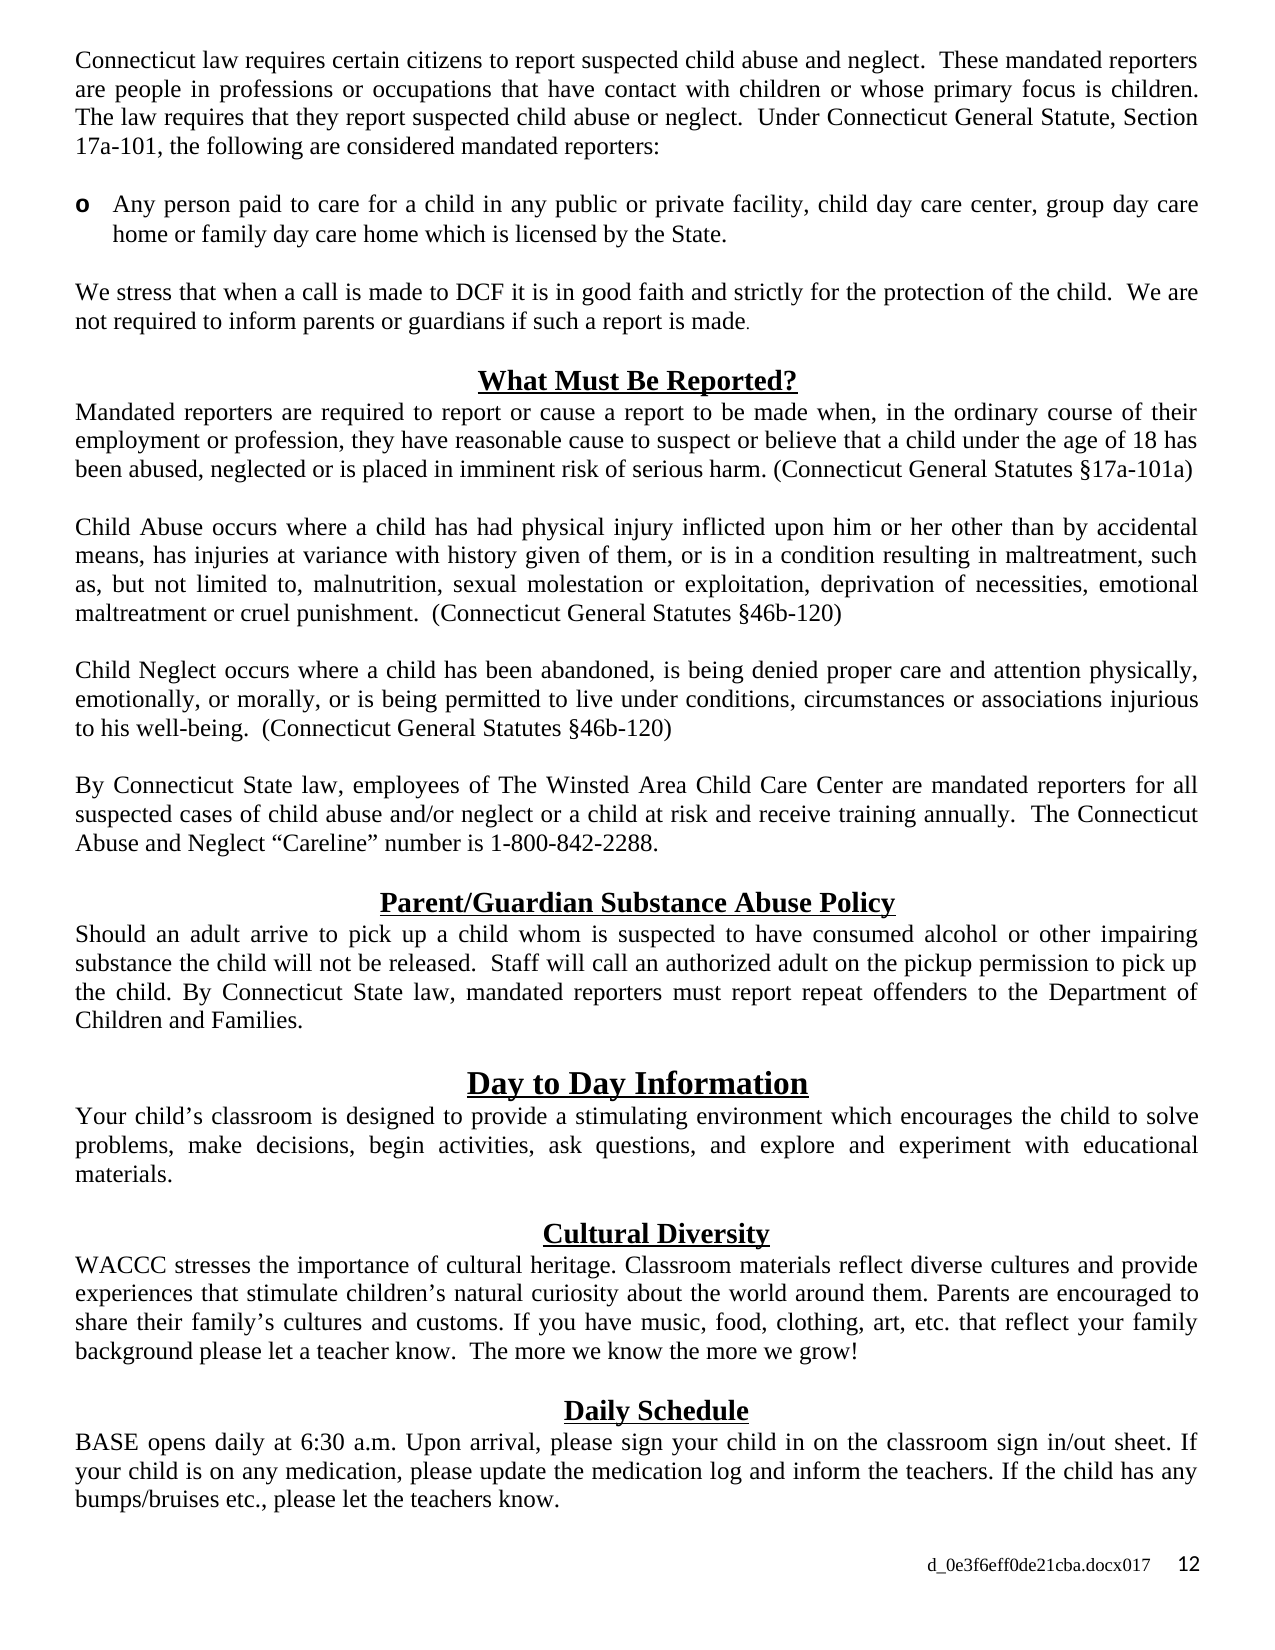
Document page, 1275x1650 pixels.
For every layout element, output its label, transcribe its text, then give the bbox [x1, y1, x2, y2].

text Connecticut law requires certain citizens to report suspected child abuse and neglect. These mandated reporters are people in professions or occupations that have contact with children or whose primary focus is children. The law requires that they report suspected child abuse or neglect. Under Connecticut General Statute, Section 17a-101, the following are considered mandated reporters: [75, 45, 1200, 160]
list Any person paid to care for a child in any public or private facility, child day care center, group day care home or family day care home which is licensed by the State. [75, 189, 1200, 248]
text By Connecticut State law, employees of The Winsted Area Child Care Center are mandated reporters for all suspected cases of child abuse and/or neglect or a child at risk and receive training annually. The Connecticut Abuse and Neglect “Careline” number is 1-800-842-2288. [75, 771, 1200, 857]
text Parent/Guardian Substance Abuse Policy [75, 886, 1200, 919]
text Mandated reporters are required to report or cause a report to be made when, in the ordinary course of their employment or profession, they have reasonable cause to suspect or believe that a child under the age of 18 has been abused, neglected or is placed in imminent risk of serious harm. (Connecticut General Statutes §17a-101a) [75, 397, 1200, 483]
text Your child’s classroom is designed to provide a stimulating environment which encourages the child to solve problems, make decisions, begin activities, ask questions, and explore and experiment with educational materials. [75, 1101, 1200, 1187]
text WACCC stresses the importance of cultural heritage. Classroom materials reflect diverse cultures and provide experiences that stimulate children’s natural curiosity about the world around them. Parents are encouraged to share their family’s cultures and customs. If you have music, food, clothing, art, etc. that reflect your family background please let a teacher know. The more we know the more we grow! [75, 1250, 1200, 1365]
text Child Abuse occurs where a child has had physical injury inflicted upon him or her other than by accidental means, has injuries at variance with history given of them, or is in a condition resulting in maltreatment, such as, but not limited to, malnutrition, sexual molestation or exploitation, deprivation of necessities, emotional maltreatment or cruel punishment. (Connecticut General Statutes §46b-120) [75, 512, 1200, 627]
text Daily Schedule [112, 1393, 1200, 1427]
text Should an adult arrive to pick up a child whom is suspected to have consumed alcohol or other impairing substance the child will not be released. Staff will call an authorized adult on the pickup permission to pick up the child. By Connecticut State law, mandated reporters must report repeat offenders to the Department of Children and Families. [75, 919, 1200, 1034]
text We stress that when a call is made to DCF it is in good faith and strictly for the protection of the child. We are not required to inform parents or guardians if such a report is made. [75, 277, 1200, 334]
text Day to Day Information [75, 1063, 1200, 1101]
text BASE opens daily at 6:30 a.m. Upon arrival, please sign your child in on the classroom sign in/out sheet. If your child is on any medication, please update the medication log and inform the teachers. If the child has any bumps/bruises etc., please let the teachers know. [75, 1427, 1200, 1513]
text What Must Be Reported? [75, 363, 1200, 397]
text Cultural Diversity [112, 1216, 1200, 1250]
text Child Neglect occurs where a child has been abandoned, is being denied proper care and attention physically, emotionally, or morally, or is being permitted to live under conditions, circumstances or associations injurious to his well-being. (Connecticut General Statutes §46b-120) [75, 656, 1200, 742]
